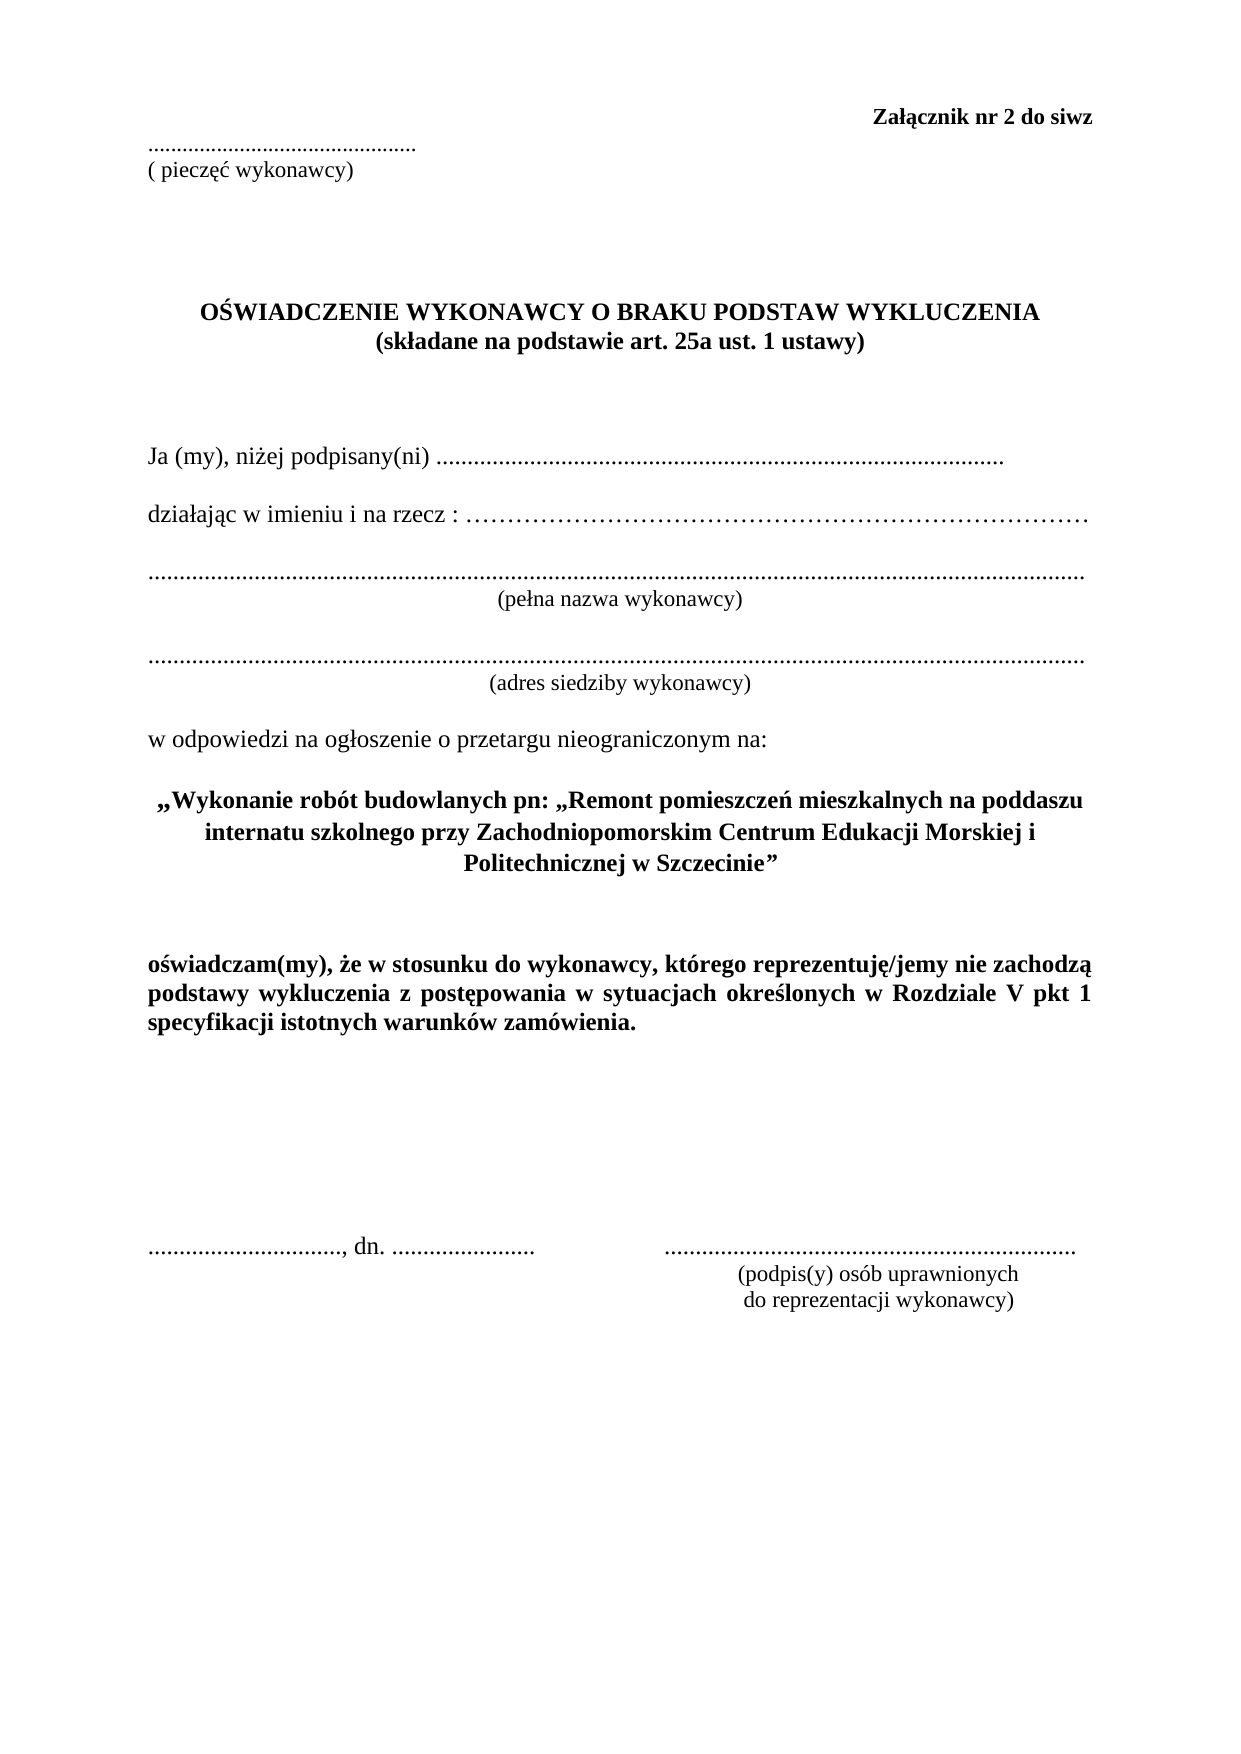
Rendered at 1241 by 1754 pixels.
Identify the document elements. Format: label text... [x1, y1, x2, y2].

text działając w imieniu i na rzecz : ………………………………………………………………… [148, 499, 1093, 527]
text (adres siedziby wykonawcy) [148, 669, 1093, 695]
text OŚWIADCZENIE WYKONAWCY O BRAKU PODSTAW WYKLUCZENIA [148, 297, 1093, 326]
text Załącznik nr 2 do siwz [148, 103, 1093, 130]
text ............................................... [148, 130, 1093, 156]
text oświadczam(my), że w stosunku do wykonawcy, którego reprezentuję/jemy nie zachodzą podstawy wykluczenia z postępowania w sytuacjach określonych w Rozdziale V pkt 1 specyfikacji istotnych warunków zamówienia. [148, 949, 1093, 1036]
text (podpis(y) osób uprawnionych [148, 1259, 1093, 1286]
text do reprezentacji wykonawcy) [664, 1286, 1093, 1312]
text ...................................................................................................................................................... [148, 556, 1093, 585]
text „Wykonanie robót budowlanych pn: „Remont pomieszczeń mieszkalnych na poddaszu internatu szkolnego przy Zachodniopomorskim Centrum Edukacji Morskiej i Politechnicznej w Szczecinie” [148, 781, 1093, 877]
text (pełna nazwa wykonawcy) [148, 585, 1093, 611]
text (składane na podstawie art. 25a ust. 1 ustawy) [148, 326, 1093, 355]
text Ja (my), niżej podpisany(ni) ........................................................................................... [148, 441, 1093, 470]
text ( pieczęć wykonawcy) [148, 156, 1093, 182]
text ..............................., dn. ....................... .................................................................. [148, 1231, 1093, 1259]
text w odpowiedzi na ogłoszenie o przetargu nieograniczonym na: [148, 724, 1093, 753]
text ...................................................................................................................................................... [148, 640, 1093, 669]
